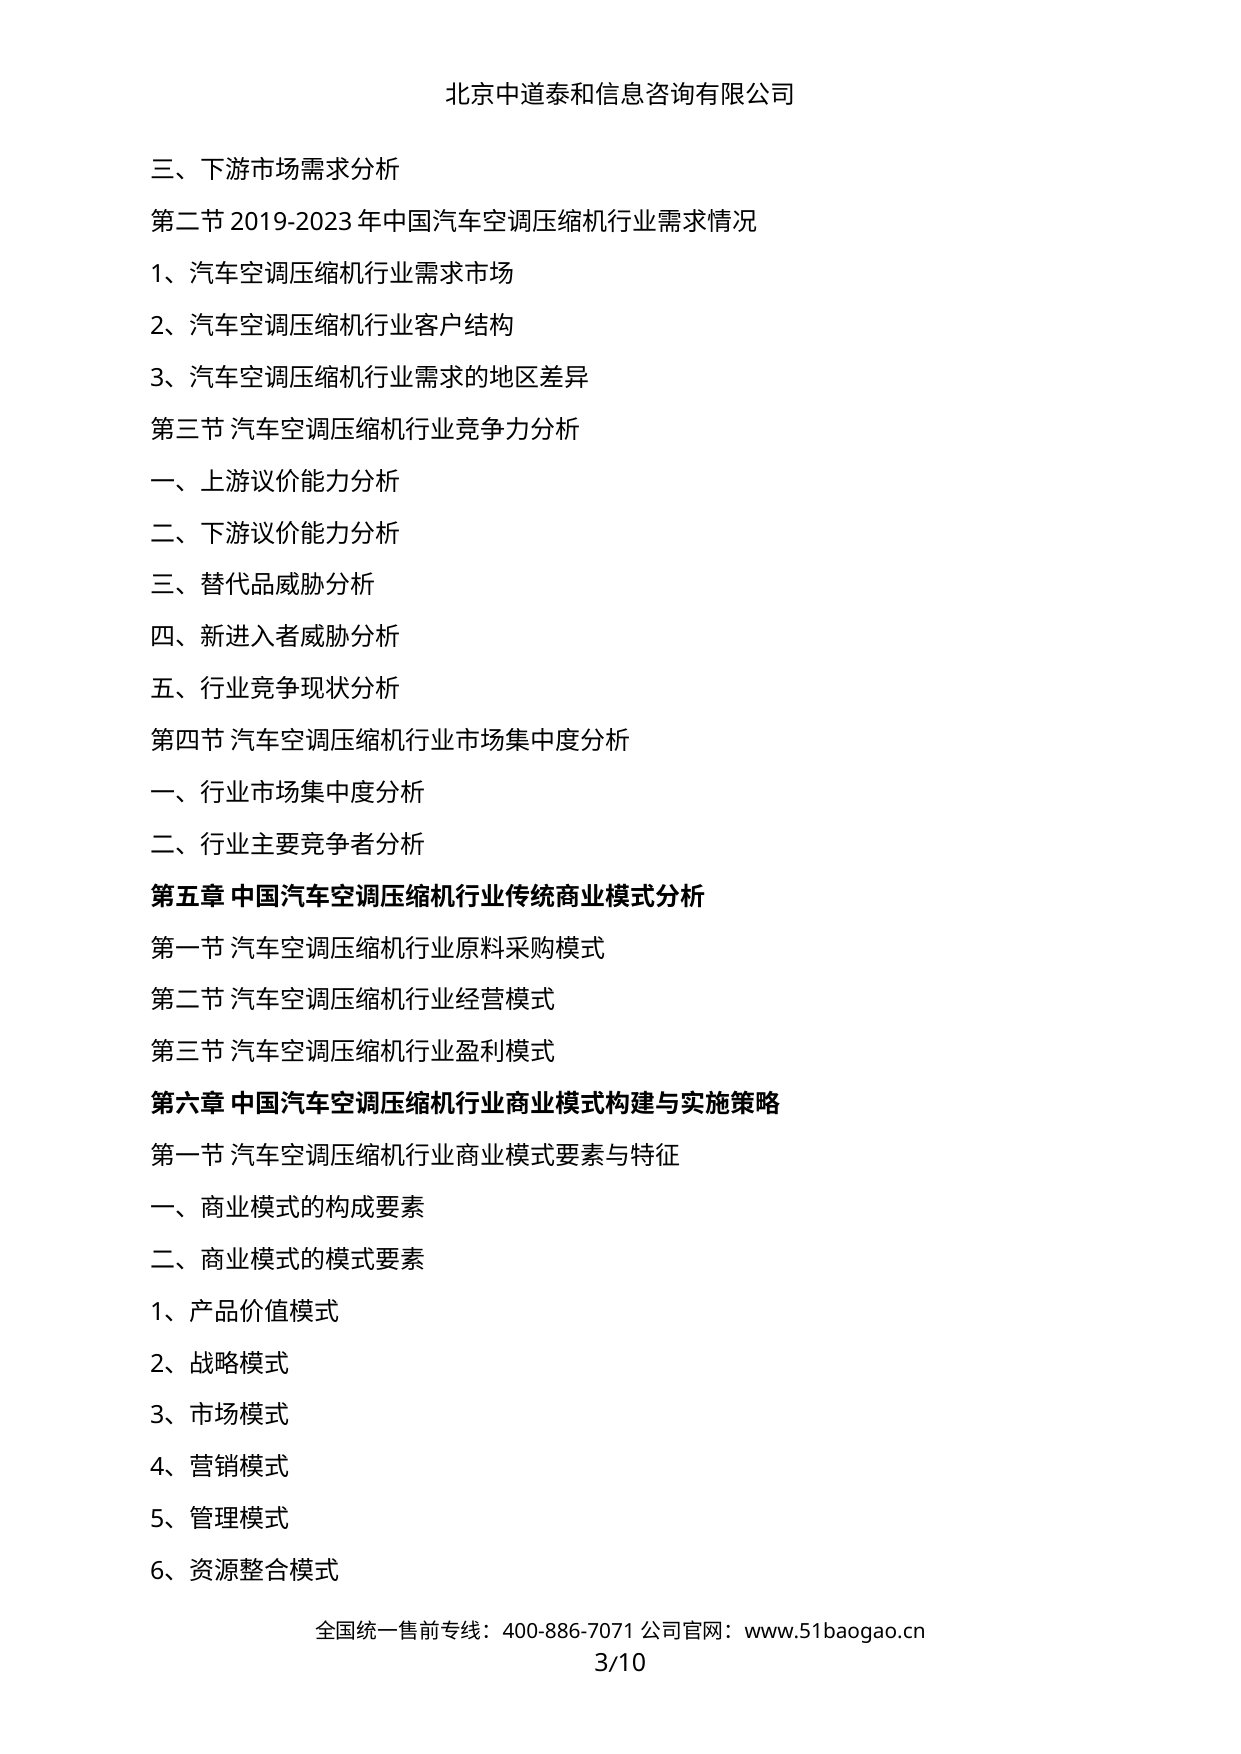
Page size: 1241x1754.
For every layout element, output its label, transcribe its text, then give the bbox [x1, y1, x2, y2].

text 2、汽车空调压缩机行业客户结构 [150, 306, 1090, 342]
text 第六章 中国汽车空调压缩机行业商业模式构建与实施策略 [150, 1084, 1090, 1120]
text 3、市场模式 [150, 1395, 1090, 1431]
text 二、行业主要竞争者分析 [150, 824, 1090, 861]
text 三、下游市场需求分析 [150, 150, 1090, 186]
text 五、行业竞争现状分析 [150, 669, 1090, 705]
text 3、汽车空调压缩机行业需求的地区差异 [150, 357, 1090, 394]
text 一、商业模式的构成要素 [150, 1187, 1090, 1224]
text 第三节 汽车空调压缩机行业盈利模式 [150, 1032, 1090, 1068]
text 第二节 汽车空调压缩机行业经营模式 [150, 980, 1090, 1016]
text 第一节 汽车空调压缩机行业商业模式要素与特征 [150, 1136, 1090, 1172]
text 1、产品价值模式 [150, 1291, 1090, 1327]
text 2、战略模式 [150, 1343, 1090, 1379]
text 6、资源整合模式 [150, 1551, 1090, 1587]
text 第一节 汽车空调压缩机行业原料采购模式 [150, 928, 1090, 964]
text 二、商业模式的模式要素 [150, 1239, 1090, 1276]
text 5、管理模式 [150, 1499, 1090, 1535]
text 一、上游议价能力分析 [150, 461, 1090, 497]
text 1、汽车空调压缩机行业需求市场 [150, 254, 1090, 290]
text 4、营销模式 [150, 1447, 1090, 1483]
text 二、下游议价能力分析 [150, 513, 1090, 549]
text 第三节 汽车空调压缩机行业竞争力分析 [150, 409, 1090, 446]
text 第二节2019-2023年中国汽车空调压缩机行业需求情况 [150, 202, 1090, 238]
text 第五章 中国汽车空调压缩机行业传统商业模式分析 [150, 876, 1090, 912]
text 四、新进入者威胁分析 [150, 617, 1090, 653]
text 第四节 汽车空调压缩机行业市场集中度分析 [150, 721, 1090, 757]
text 一、行业市场集中度分析 [150, 772, 1090, 809]
text 三、替代品威胁分析 [150, 565, 1090, 601]
